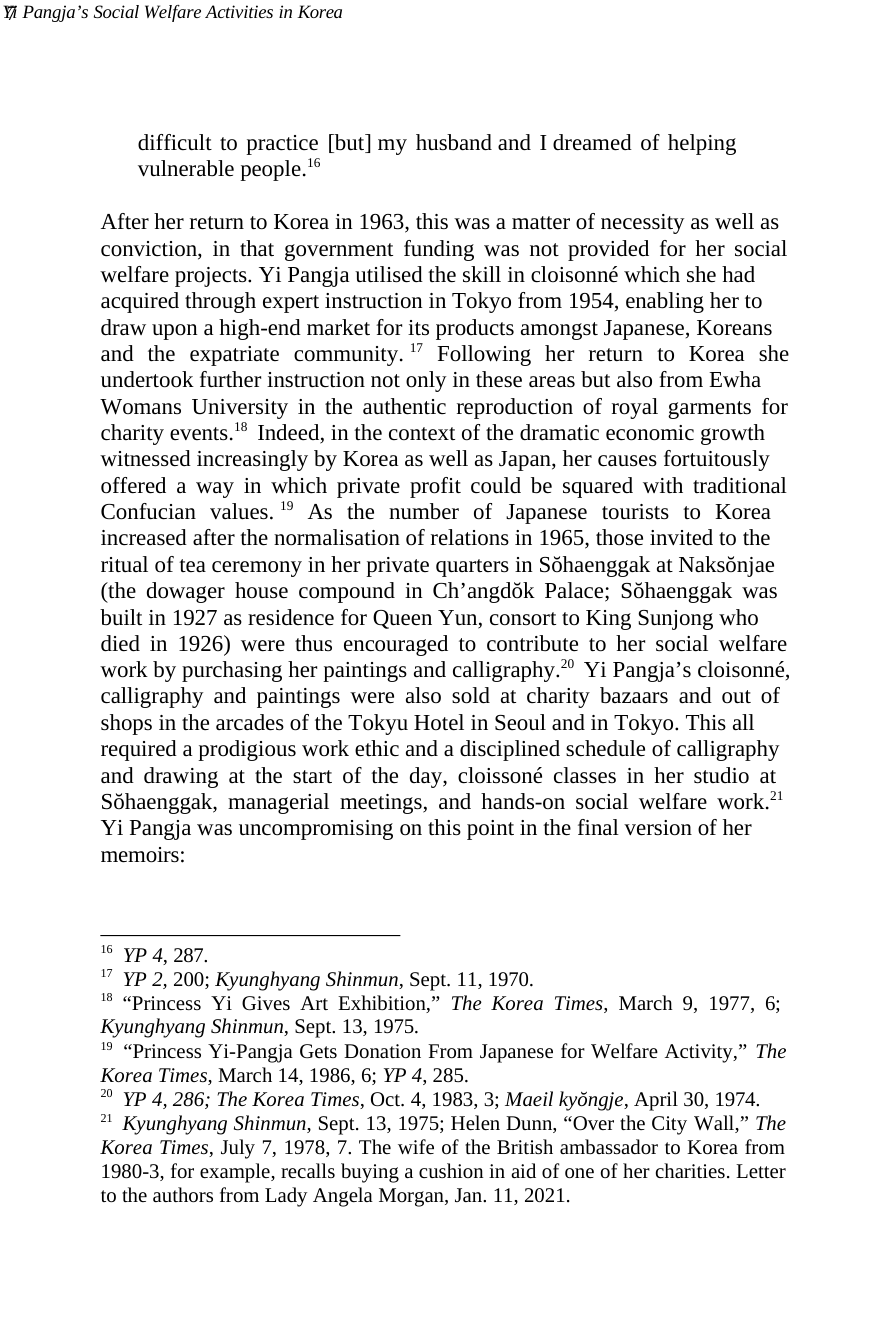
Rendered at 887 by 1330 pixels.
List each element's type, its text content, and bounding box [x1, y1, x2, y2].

text difficult to practice [but] my husband and I dreamed of helping vulnerable people.16 [138, 129, 803, 182]
text After her return to Korea in 1963, this was a matter of necessity as well as conviction, in that government funding was not provided for her social welfare projects. Yi Pangja utilised the skill in cloisonné which she had acquired through expert instruction in Tokyo from 1954, enabling her to draw upon a high-end market for its products amongst Japanese, Koreans and the expatriate community. 17 Following her return to Korea she undertook further instruction not only in these areas but also from Ewha Womans University in the authentic reproduction of royal garments for charity events.18 Indeed, in the context of the dramatic economic growth witnessed increasingly by Korea as well as Japan, her causes fortuitously offered a way in which private profit could be squared with traditional Confucian values. 19 As the number of Japanese tourists to Korea increased after the normalisation of relations in 1965, those invited to the ritual of tea ceremony in her private quarters in Sŏhaenggak at Naksŏnjae (the dowager house compound in Ch’angdŏk Palace; Sŏhaenggak was built in 1927 as residence for Queen Yun, consort to King Sunjong who died in 1926) were thus encouraged to contribute to her social welfare work by purchasing her paintings and calligraphy.20 Yi Pangja’s cloisonné, calligraphy and paintings were also sold at charity bazaars and out of shops in the arcades of the Tokyu Hotel in Seoul and in Tokyo. This all required a prodigious work ethic and a disciplined schedule of calligraphy and drawing at the start of the day, cloissoné classes in her studio at Sŏhaenggak, managerial meetings, and hands-on social welfare work.21 Yi Pangja was uncompromising on this point in the final version of her memoirs: [100, 208, 795, 867]
text 20 YP 4, 286; The Korea Times, Oct. 4, 1983, 3; Maeil kyŏngje, April 30, 1974. [100, 1087, 803, 1111]
text 21 Kyunghyang Shinmun, Sept. 13, 1975; Helen Dunn, “Over the City Wall,” The Korea Times, July 7, 1978, 7. The wife of the British ambassador to Korea from 1980-3, for example, recalls buying a cushion in aid of one of her charities. Letter to the authors from Lady Angela Morgan, Jan. 11, 2021. [100, 1111, 786, 1207]
text 16 YP 4, 287. [100, 943, 803, 967]
text 19 “Princess Yi-Pangja Gets Donation From Japanese for Welfare Activity,” The Korea Times, March 14, 1986, 6; YP 4, 285. [100, 1039, 786, 1087]
text 18 “Princess Yi Gives Art Exhibition,” The Korea Times, March 9, 1977, 6; [100, 991, 803, 1015]
text 17 YP 2, 200; Kyunghyang Shinmun, Sept. 11, 1970. [100, 967, 803, 991]
text Kyunghyang Shinmun, Sept. 13, 1975. [100, 1015, 803, 1039]
